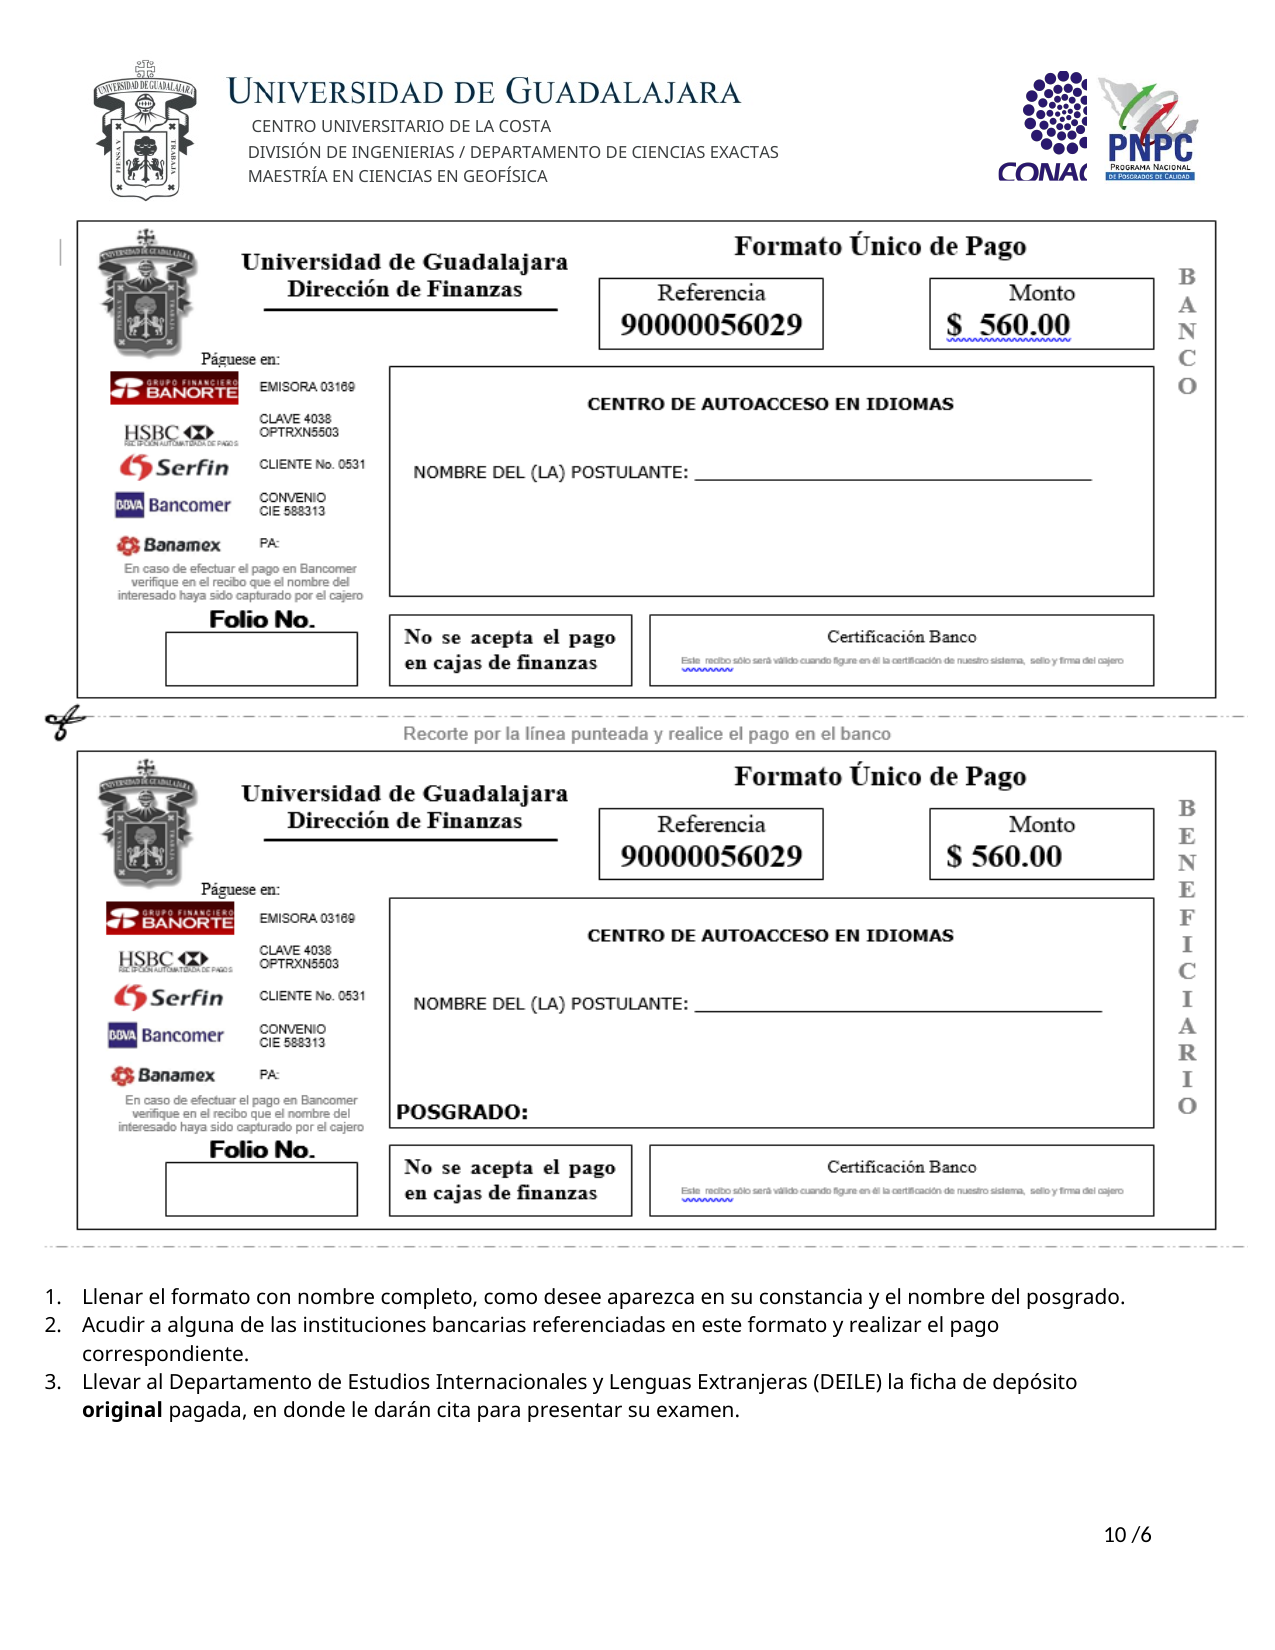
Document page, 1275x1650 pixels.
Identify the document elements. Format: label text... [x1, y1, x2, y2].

picture [44, 206, 1248, 1257]
list Llevar al Departamento de Estudios Internacionales y Lenguas Extranjeras (DEILE) la ficha de depósito original pagada, en donde le darán cita para presentar su examen. [44, 1367, 1152, 1424]
list Llenar el formato con nombre completo, como desee aparezca en su constancia y el nombre del posgrado. [44, 1282, 1152, 1310]
list Acudir a alguna de las instituciones bancarias referenciadas en este formato y realizar el pago correspondiente. [44, 1310, 1152, 1367]
picture [4, 0, 1275, 202]
